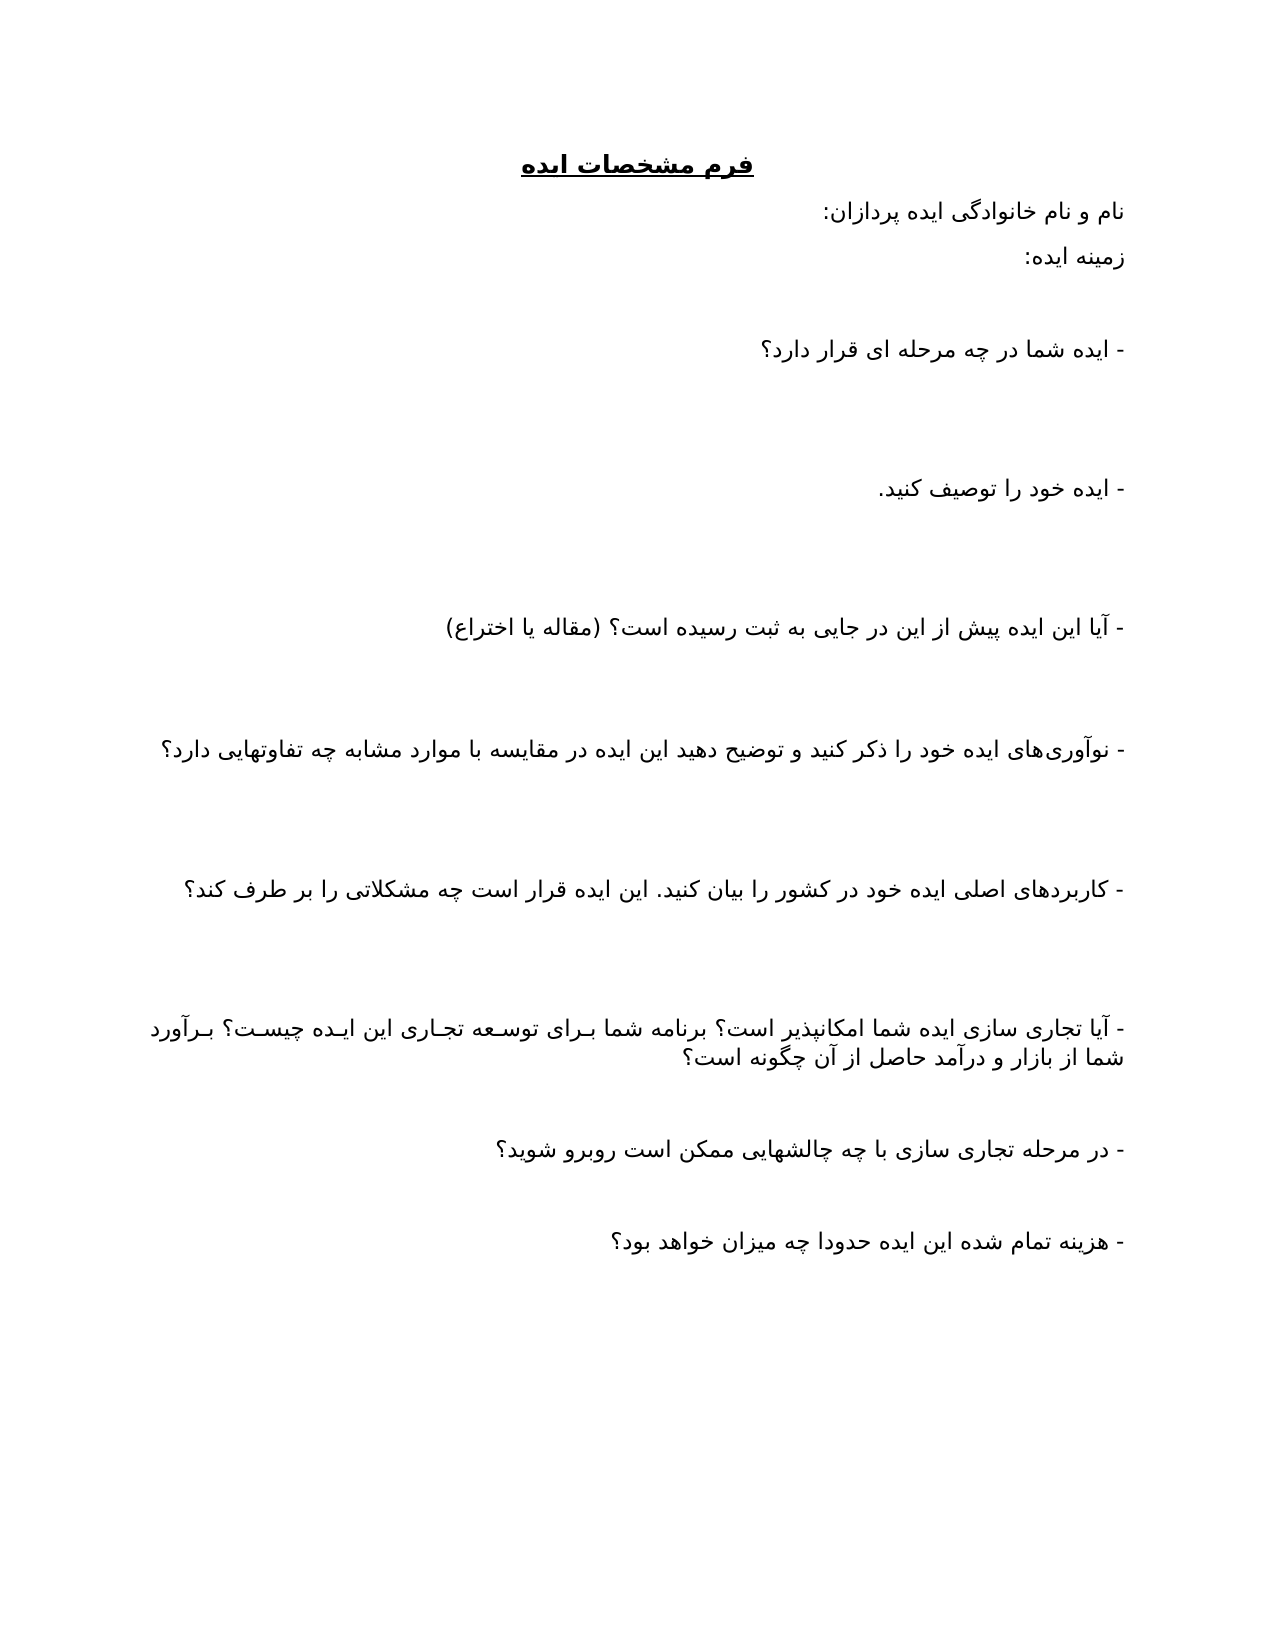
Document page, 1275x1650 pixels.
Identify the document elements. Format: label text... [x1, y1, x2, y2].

text فرم مشخصات ایده [150, 150, 1125, 179]
text - کاربردهای اصلی ایده خود در کشور را بیان کنید. این ایده قرار است چه مشکلاتی را بر طرف کند؟ [150, 876, 1125, 902]
text - آیا این ایده پیش از این در جایی به ثبت رسیده است؟ (مقاله یا اختراع) [150, 614, 1125, 641]
text - آیا تجاری سازی ایده شما امکانپذیر است؟ برنامه شما برای توسعه تجاری این ایده چیست؟ برآورد شما از بازار و درآمد حاصل از آن چگونه است؟ [150, 1015, 1125, 1070]
text - هزینه تمام شده این ایده حدودا چه میزان خواهد بود؟ [150, 1228, 1125, 1255]
text زمینه ایده: [150, 243, 1125, 270]
text نام و نام خانوادگی ایده پردازان: [150, 198, 1125, 225]
text - ایده شما در چه مرحله ای قرار دارد؟ [150, 336, 1125, 362]
text - ایده خود را توصیف کنید. [150, 475, 1125, 502]
text - نوآوری‌های ایده خود را ذکر کنید و توضیح دهید این ایده در مقایسه با موارد مشابه چه تفاوتهایی دارد؟ [150, 737, 1125, 763]
text - در مرحله تجاری سازی با چه چالشهایی ممکن است روبرو شوید؟ [150, 1136, 1125, 1163]
